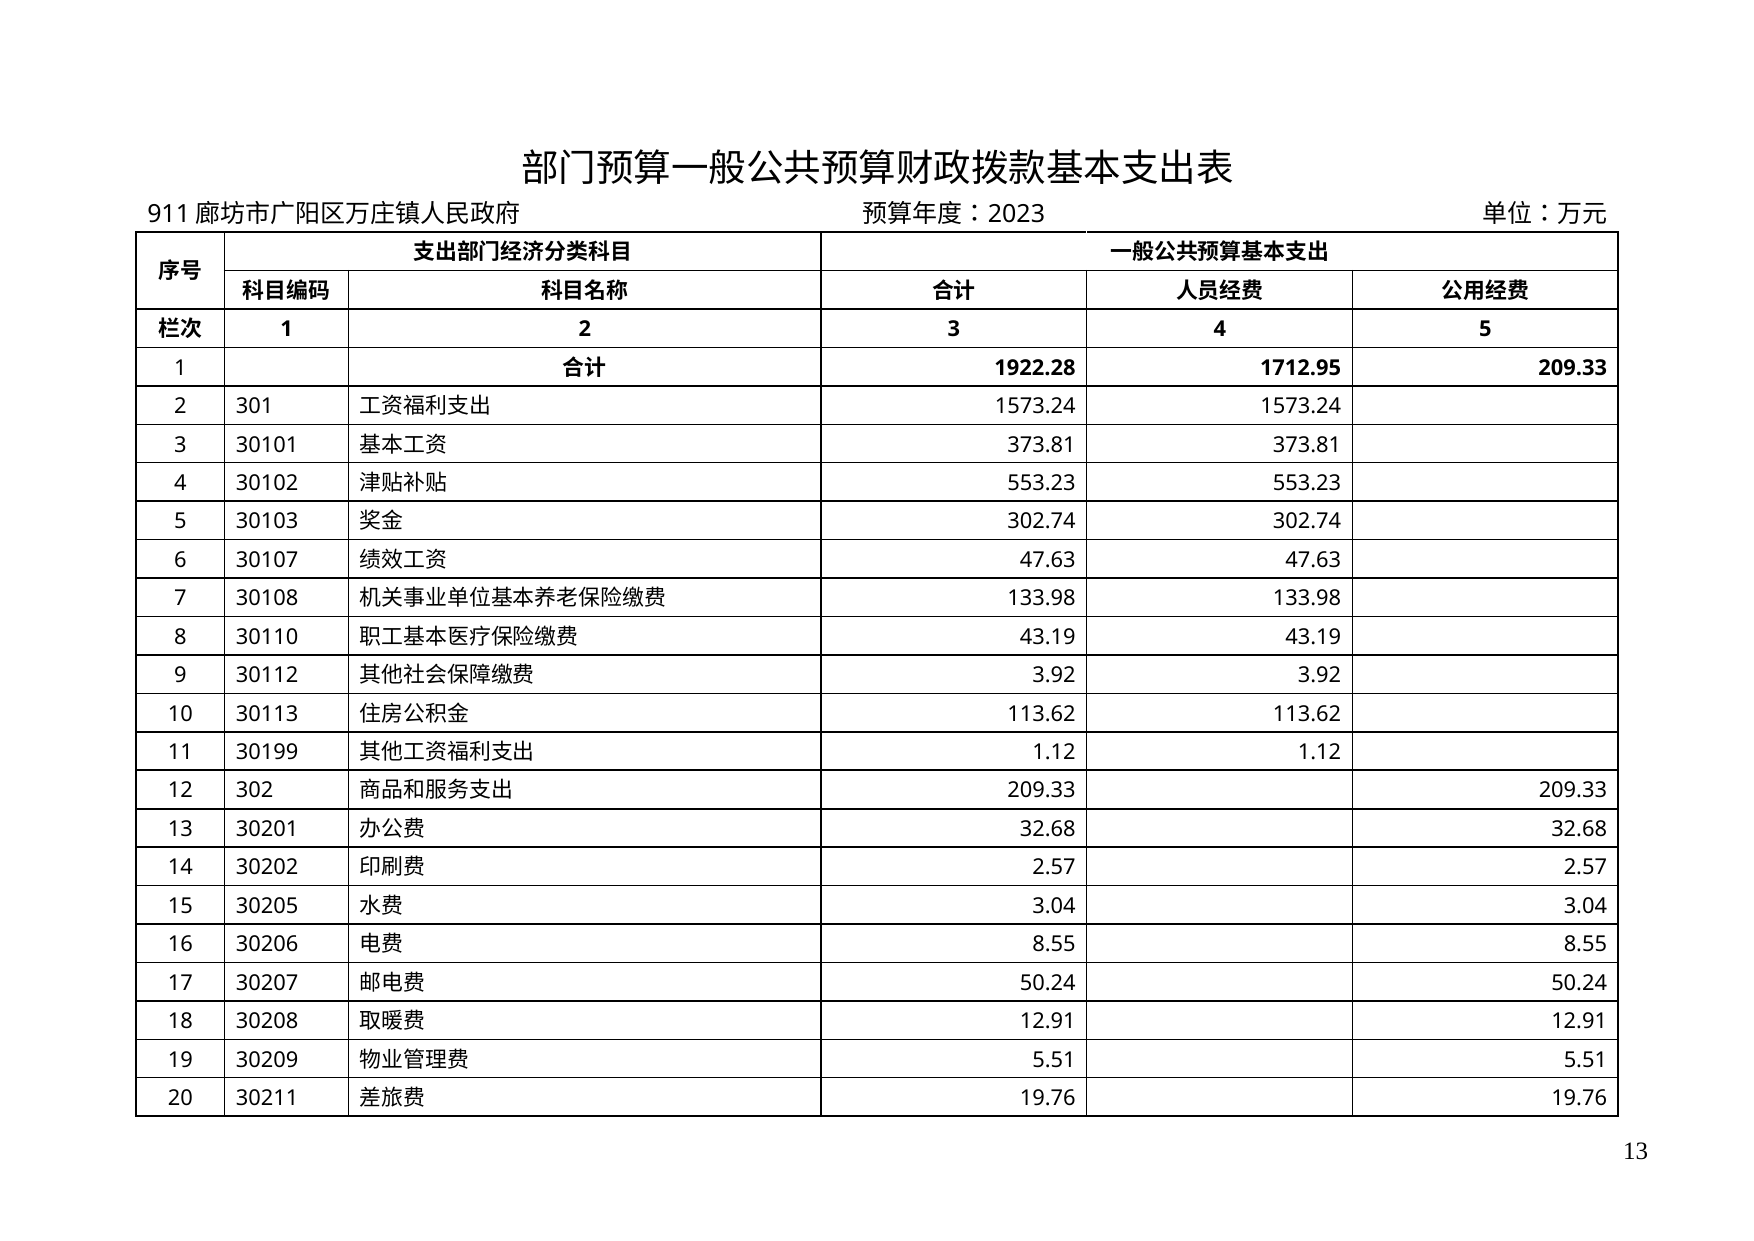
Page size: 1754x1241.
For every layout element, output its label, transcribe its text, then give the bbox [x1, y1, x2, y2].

table_cell 绩效工资 [349, 540, 820, 577]
table_cell 30201 [225, 810, 348, 846]
table_cell [1353, 617, 1617, 654]
table_cell 30199 [225, 733, 348, 769]
table_cell 30202 [225, 848, 348, 885]
table_cell [1353, 579, 1617, 616]
table_cell 30107 [225, 540, 348, 577]
table_cell 17 [137, 963, 224, 1000]
table_cell 9 [137, 656, 224, 692]
table_cell 30110 [225, 617, 348, 654]
table_cell 47.63 [1087, 540, 1352, 577]
table_cell [1087, 925, 1352, 962]
table_cell 12.91 [1353, 1002, 1617, 1038]
table_cell 553.23 [822, 463, 1086, 500]
table_cell 50.24 [1353, 963, 1617, 1000]
table_cell 19.76 [822, 1078, 1086, 1115]
table_header 预算年度：2023 [822, 195, 1086, 231]
table_cell 津贴补贴 [349, 463, 820, 500]
table_cell [1087, 1040, 1352, 1077]
table_cell [1087, 848, 1352, 885]
table_cell 15 [137, 886, 224, 923]
table_header 911廊坊市广阳区万庄镇人民政府 [137, 195, 820, 231]
table_cell 8.55 [1353, 925, 1617, 962]
table_cell 1573.24 [822, 387, 1086, 423]
table_cell 基本工资 [349, 425, 820, 462]
table_cell 30207 [225, 963, 348, 1000]
table_cell 30108 [225, 579, 348, 616]
table_cell 19.76 [1353, 1078, 1617, 1115]
table_cell 1 [225, 310, 348, 347]
table_cell 30112 [225, 656, 348, 692]
table_cell 133.98 [822, 579, 1086, 616]
table_cell 2.57 [822, 848, 1086, 885]
table_cell 10 [137, 694, 224, 731]
table_cell 30208 [225, 1002, 348, 1038]
table_cell 商品和服务支出 [349, 771, 820, 808]
table_cell 553.23 [1087, 463, 1352, 500]
table_cell 栏次 [137, 310, 224, 347]
table_cell 30211 [225, 1078, 348, 1115]
table_cell 其他社会保障缴费 [349, 656, 820, 692]
table_cell 8 [137, 617, 224, 654]
table_cell 1.12 [1087, 733, 1352, 769]
table_cell 3 [822, 310, 1086, 347]
table_cell [1353, 656, 1617, 692]
table_cell 302.74 [1087, 502, 1352, 539]
table_cell 12 [137, 771, 224, 808]
table_cell 113.62 [1087, 694, 1352, 731]
table_cell [1353, 502, 1617, 539]
table_cell 209.33 [822, 771, 1086, 808]
table_cell 1922.28 [822, 348, 1086, 385]
table_cell 2 [349, 310, 820, 347]
table_cell 50.24 [822, 963, 1086, 1000]
table_cell [1353, 463, 1617, 500]
table_cell 30113 [225, 694, 348, 731]
table_cell 1573.24 [1087, 387, 1352, 423]
table_cell [1087, 1002, 1352, 1038]
table_cell [1353, 694, 1617, 731]
table_cell 公用经费 [1353, 271, 1617, 308]
table_cell 113.62 [822, 694, 1086, 731]
table_cell 133.98 [1087, 579, 1352, 616]
table_cell 16 [137, 925, 224, 962]
table_cell 5.51 [1353, 1040, 1617, 1077]
table_cell 科目编码 [225, 271, 348, 308]
table_cell 302.74 [822, 502, 1086, 539]
table_cell 一般公共预算基本支出 [822, 233, 1617, 270]
table_cell 12.91 [822, 1002, 1086, 1038]
table_cell 5 [137, 502, 224, 539]
table_cell 301 [225, 387, 348, 423]
table_cell 43.19 [822, 617, 1086, 654]
text 部门预算一般公共预算财政拨款基本支出表 [106, 142, 1648, 193]
table_cell 科目名称 [349, 271, 820, 308]
table_cell 2 [137, 387, 224, 423]
table_cell 47.63 [822, 540, 1086, 577]
table_cell 住房公积金 [349, 694, 820, 731]
table_cell 人员经费 [1087, 271, 1352, 308]
table_cell 5.51 [822, 1040, 1086, 1077]
table_cell 19 [137, 1040, 224, 1077]
table_cell 302 [225, 771, 348, 808]
table_cell 水费 [349, 886, 820, 923]
table_cell 3.04 [1353, 886, 1617, 923]
table_cell 办公费 [349, 810, 820, 846]
table_cell 32.68 [1353, 810, 1617, 846]
table_cell 印刷费 [349, 848, 820, 885]
table_cell 20 [137, 1078, 224, 1115]
table_cell 30205 [225, 886, 348, 923]
table_cell 取暖费 [349, 1002, 820, 1038]
table_cell 4 [137, 463, 224, 500]
table_cell 1712.95 [1087, 348, 1352, 385]
table_cell 13 [137, 810, 224, 846]
table_cell 30102 [225, 463, 348, 500]
table_cell 30101 [225, 425, 348, 462]
table_cell 30209 [225, 1040, 348, 1077]
table_cell 序号 [137, 233, 224, 308]
table_cell 5 [1353, 310, 1617, 347]
table_cell [1353, 540, 1617, 577]
table_cell [1087, 810, 1352, 846]
table_cell [1087, 771, 1352, 808]
table_cell 3 [137, 425, 224, 462]
table_cell [1353, 387, 1617, 423]
table_cell 30103 [225, 502, 348, 539]
table_cell 7 [137, 579, 224, 616]
table_cell 32.68 [822, 810, 1086, 846]
table_cell 373.81 [822, 425, 1086, 462]
table_cell 其他工资福利支出 [349, 733, 820, 769]
table_cell [225, 348, 348, 385]
table_cell 373.81 [1087, 425, 1352, 462]
table_cell 30206 [225, 925, 348, 962]
table_cell 1 [137, 348, 224, 385]
table_cell [1353, 733, 1617, 769]
table_cell 奖金 [349, 502, 820, 539]
table_cell 支出部门经济分类科目 [225, 233, 820, 270]
table_cell 1.12 [822, 733, 1086, 769]
table_cell 209.33 [1353, 771, 1617, 808]
table_cell 3.04 [822, 886, 1086, 923]
table_cell 合计 [822, 271, 1086, 308]
table_cell 8.55 [822, 925, 1086, 962]
table_cell 机关事业单位基本养老保险缴费 [349, 579, 820, 616]
table_cell 职工基本医疗保险缴费 [349, 617, 820, 654]
table_cell [1087, 886, 1352, 923]
table_cell [1087, 963, 1352, 1000]
table_cell 6 [137, 540, 224, 577]
table_cell 物业管理费 [349, 1040, 820, 1077]
table_cell 差旅费 [349, 1078, 820, 1115]
table_header 单位：万元 [1087, 195, 1617, 231]
table_cell 工资福利支出 [349, 387, 820, 423]
table_cell 4 [1087, 310, 1352, 347]
table_cell [1087, 1078, 1352, 1115]
table_cell 43.19 [1087, 617, 1352, 654]
table_cell 3.92 [1087, 656, 1352, 692]
table_cell 电费 [349, 925, 820, 962]
table_cell 邮电费 [349, 963, 820, 1000]
table_cell 3.92 [822, 656, 1086, 692]
table_cell 合计 [349, 348, 820, 385]
table_cell 2.57 [1353, 848, 1617, 885]
table_cell 14 [137, 848, 224, 885]
table_cell 18 [137, 1002, 224, 1038]
table_cell 11 [137, 733, 224, 769]
table_cell 209.33 [1353, 348, 1617, 385]
table_cell [1353, 425, 1617, 462]
